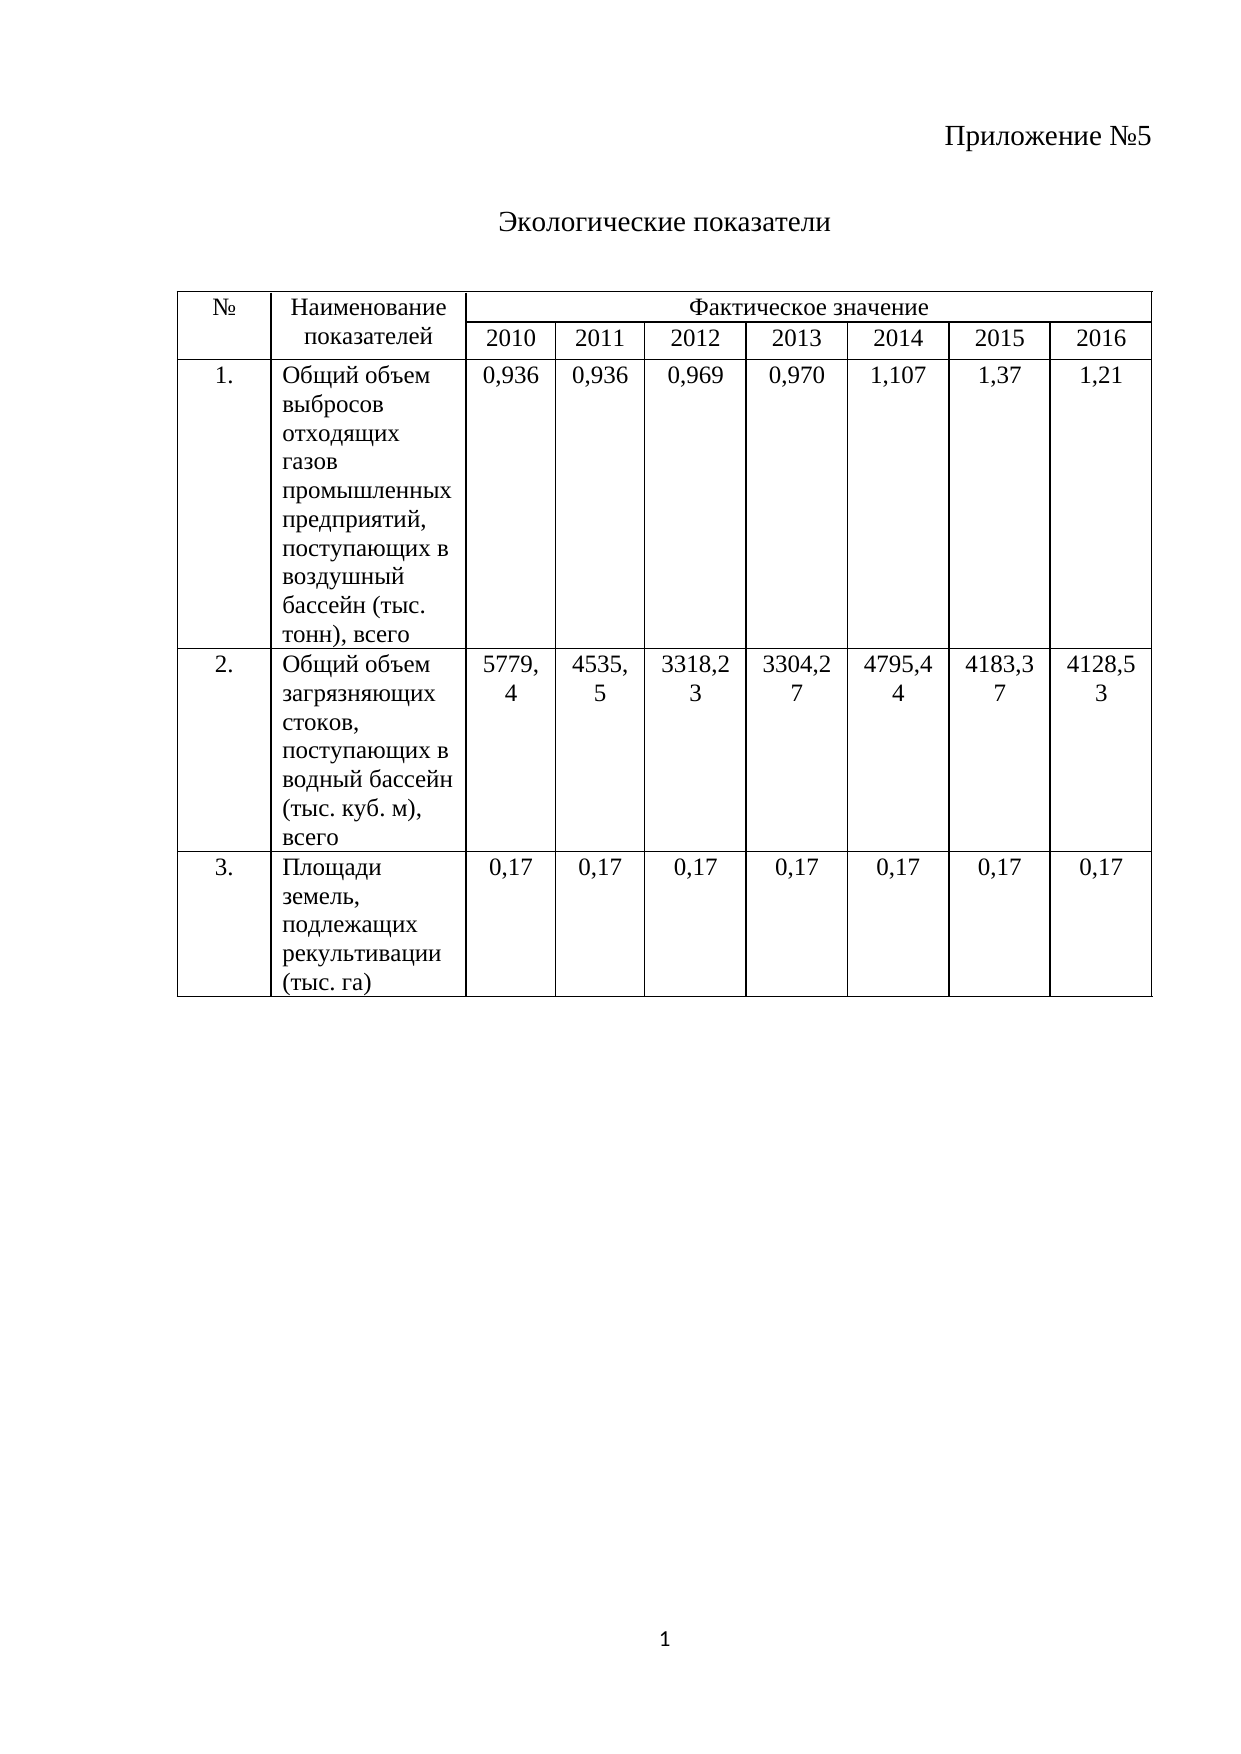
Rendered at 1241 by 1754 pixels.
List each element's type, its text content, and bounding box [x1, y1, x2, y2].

table_cell 0,970 [747, 360, 847, 648]
table_cell Общий объем загрязняющих стоков, поступающих в водный бассейн (тыс. куб. м), всего [272, 649, 465, 851]
table_cell 2010 [467, 323, 555, 359]
table_header Наименование показателей [272, 292, 466, 359]
table_cell Площади земель, подлежащих рекультивации (тыс. га) [272, 852, 465, 996]
table_cell 4183,37 [950, 649, 1049, 851]
table_cell 0,17 [747, 852, 847, 996]
table_header № [178, 292, 271, 359]
table_cell Общий объем выбросов отходящих газов промышленных предприятий, поступающих в воздушный бассейн (тыс. тонн), всего [272, 360, 465, 648]
table_cell 0,17 [950, 852, 1049, 996]
table_cell 3304,27 [747, 649, 847, 851]
table_cell 0,969 [645, 360, 745, 648]
table_cell 1,107 [848, 360, 948, 648]
table_cell 1,21 [1051, 360, 1151, 648]
table_cell 0,17 [556, 852, 644, 996]
table_cell 3318,23 [645, 649, 745, 851]
table_cell 2016 [1051, 323, 1151, 359]
table_cell 4795,44 [848, 649, 948, 851]
table_cell 2015 [950, 323, 1049, 359]
table_cell 3. [178, 852, 270, 996]
text Экологические показатели [177, 204, 1152, 238]
table_cell 0,17 [1051, 852, 1151, 996]
table_cell 0,936 [467, 360, 555, 648]
table_cell 2014 [848, 323, 948, 359]
table_cell 1. [178, 360, 270, 648]
table_cell 1,37 [950, 360, 1049, 648]
text Приложение №5 [709, 118, 1152, 152]
table_cell 0,17 [467, 852, 555, 996]
table_cell 5779,4 [467, 649, 555, 851]
table_header Фактическое значение [467, 292, 1151, 321]
table_cell 2013 [747, 323, 847, 359]
table_cell 4128,53 [1051, 649, 1151, 851]
table_cell 0,17 [848, 852, 948, 996]
table_cell 0,17 [645, 852, 745, 996]
table_cell 2. [178, 649, 270, 851]
table_cell 4535,5 [556, 649, 644, 851]
table_cell 2012 [645, 323, 745, 359]
table_cell 2011 [556, 323, 644, 359]
table_cell 0,936 [556, 360, 644, 648]
